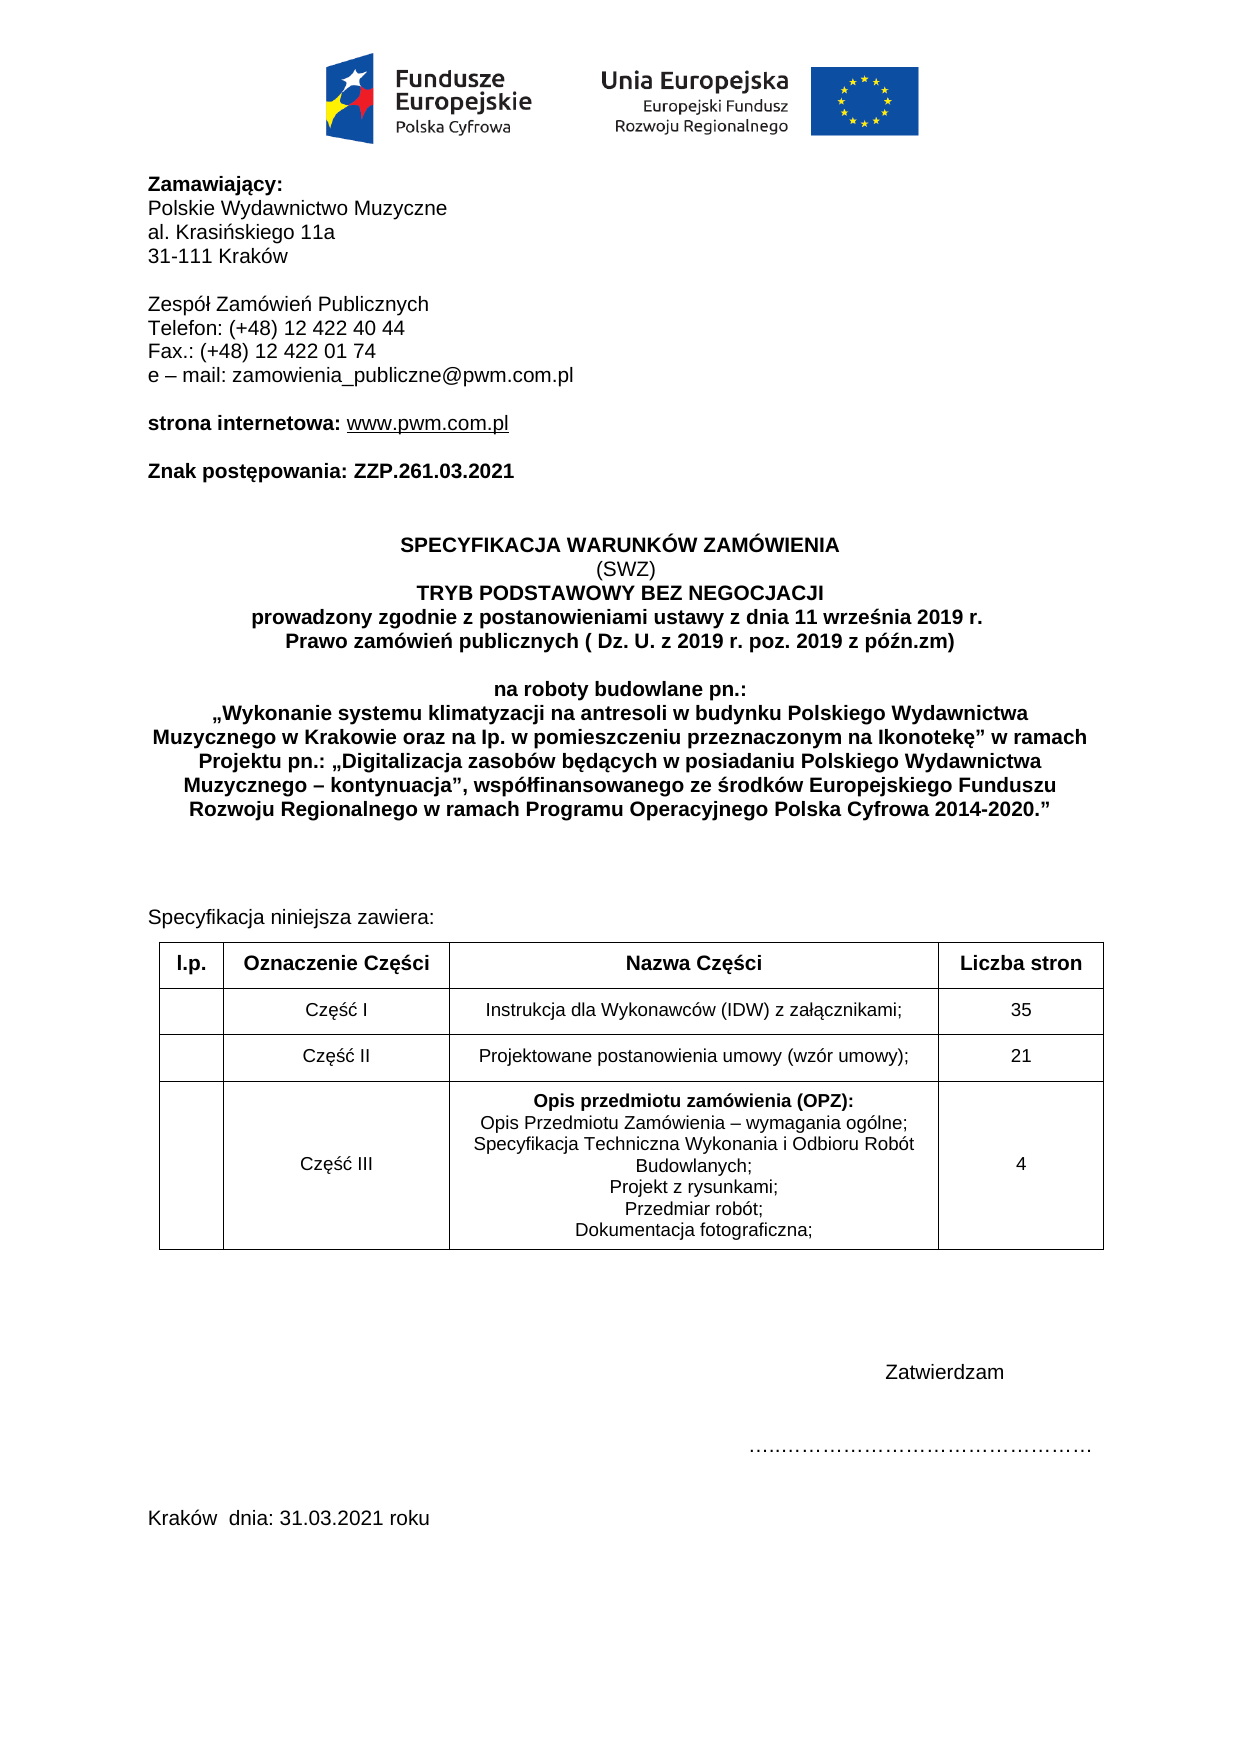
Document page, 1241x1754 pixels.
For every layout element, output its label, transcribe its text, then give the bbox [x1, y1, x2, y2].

table_cell [160, 989, 223, 1034]
table_header Oznaczenie Części [224, 943, 449, 988]
text prowadzony zgodnie z postanowieniami ustawy z dnia 11 września 2019 r. Prawo zamówień publicznych ( Dz. U. z 2019 r. poz. 2019 z późn.zm) [148, 605, 1093, 653]
table_cell Część III [224, 1082, 449, 1249]
text na roboty budowlane pn.: [148, 677, 1093, 701]
table_cell 35 [939, 989, 1103, 1034]
text Telefon: (+48) 12 422 40 44 [148, 315, 1093, 339]
text „Wykonanie systemu klimatyzacji na antresoli w budynku Polskiego Wydawnictwa Muzycznego w Krakowie oraz na Ip. w pomieszczeniu przeznaczonym na Ikonotekę” w ramach Projektu pn.: „Digitalizacja zasobów będących w posiadaniu Polskiego Wydawnictwa Muzycznego – kontynuacja”, współfinansowanego ze środków Europejskiego Funduszu Rozwoju Regionalnego w ramach Programu Operacyjnego Polska Cyfrowa 2014-2020.” [148, 701, 1093, 821]
picture [308, 12, 932, 171]
text Zamawiający: [148, 172, 1093, 196]
text strona internetowa: www.pwm.com.pl [148, 411, 1093, 435]
text SPECYFIKACJA WARUNKÓW ZAMÓWIENIA [148, 533, 1093, 557]
table_cell Część II [224, 1035, 449, 1081]
table_header l.p. [160, 943, 223, 988]
text TRYB PODSTAWOWY BEZ NEGOCJACJI [148, 581, 1093, 605]
table_cell Część I [224, 989, 449, 1034]
text Zatwierdzam [811, 1359, 1093, 1383]
text Znak postępowania: ZZP.261.03.2021 [148, 459, 1093, 483]
text Specyfikacja niniejsza zawiera: [148, 905, 1093, 929]
text al. Krasińskiego 11a [148, 219, 1093, 243]
table_header Nazwa Części [450, 943, 938, 988]
table_cell 4 [939, 1082, 1103, 1249]
table_header Liczba stron [939, 943, 1103, 988]
text Kraków dnia: 31.03.2021 roku [148, 1505, 1093, 1529]
text Zespół Zamówień Publicznych [148, 291, 1093, 315]
text e – mail: zamowienia_publiczne@pwm.com.pl [148, 363, 1093, 387]
table_cell 21 [939, 1035, 1103, 1081]
text …..……………………………………… [148, 1432, 1093, 1456]
table_cell Instrukcja dla Wykonawców (IDW) z załącznikami; [450, 989, 938, 1034]
table_cell Projektowane postanowienia umowy (wzór umowy); [450, 1035, 938, 1081]
table_cell [160, 1082, 223, 1249]
table_cell [160, 1035, 223, 1081]
text (SWZ) [148, 557, 1093, 581]
text Polskie Wydawnictwo Muzyczne [148, 196, 1093, 219]
text Fax.: (+48) 12 422 01 74 [148, 339, 1093, 363]
table_cell Opis przedmiotu zamówienia (OPZ): Opis Przedmiotu Zamówienia – wymagania ogólne; Specyfikacja Techniczna Wykonania i Odbioru Robót Budowlanych; Projekt z rysunkami; Przedmiar robót; Dokumentacja fotograficzna; [450, 1082, 938, 1249]
text 31-111 Kraków [148, 243, 1093, 267]
